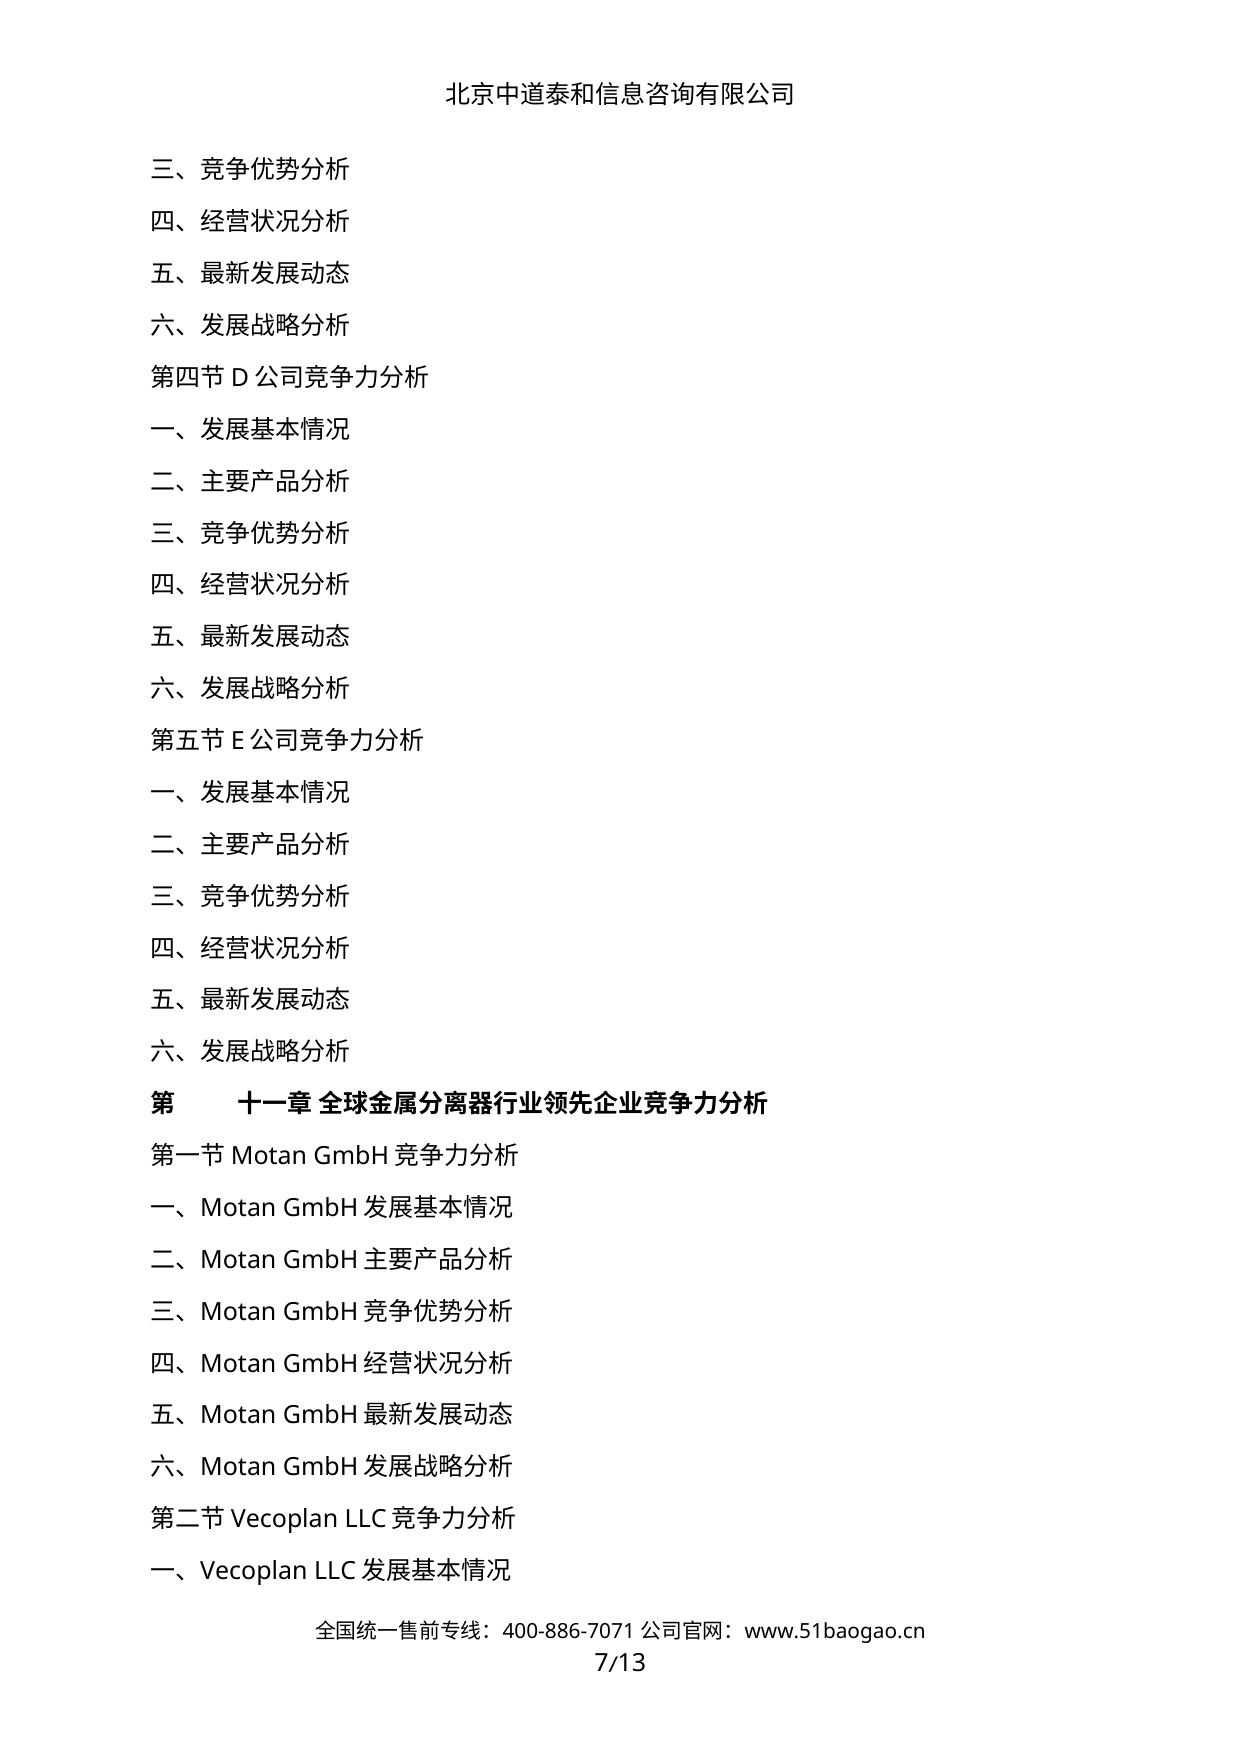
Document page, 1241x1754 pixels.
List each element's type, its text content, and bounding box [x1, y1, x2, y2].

text 第一节 Motan GmbH竞争力分析 [150, 1136, 1090, 1172]
text 六、发展战略分析 [150, 1032, 1090, 1068]
text 六、发展战略分析 [150, 306, 1090, 342]
text 一、发展基本情况 [150, 772, 1090, 809]
text 四、经营状况分析 [150, 565, 1090, 601]
text 二、主要产品分析 [150, 461, 1090, 497]
text 一、Vecoplan LLC发展基本情况 [150, 1551, 1090, 1587]
text 五、最新发展动态 [150, 617, 1090, 653]
text 四、Motan GmbH经营状况分析 [150, 1343, 1090, 1379]
text 六、Motan GmbH发展战略分析 [150, 1447, 1090, 1483]
text 三、竞争优势分析 [150, 150, 1090, 186]
text 第二节 Vecoplan LLC竞争力分析 [150, 1499, 1090, 1535]
text 三、竞争优势分析 [150, 876, 1090, 912]
text 五、最新发展动态 [150, 254, 1090, 290]
text 第五节 E公司竞争力分析 [150, 721, 1090, 757]
text 一、Motan GmbH发展基本情况 [150, 1187, 1090, 1224]
text 六、发展战略分析 [150, 669, 1090, 705]
text 四、经营状况分析 [150, 202, 1090, 238]
text 五、最新发展动态 [150, 980, 1090, 1016]
text 二、主要产品分析 [150, 824, 1090, 861]
text 第四节 D公司竞争力分析 [150, 357, 1090, 394]
text 第 十一章 全球金属分离器行业领先企业竞争力分析 [150, 1084, 1090, 1120]
text 二、Motan GmbH主要产品分析 [150, 1239, 1090, 1276]
text 五、Motan GmbH最新发展动态 [150, 1395, 1090, 1431]
text 三、竞争优势分析 [150, 513, 1090, 549]
text 三、Motan GmbH竞争优势分析 [150, 1291, 1090, 1327]
text 一、发展基本情况 [150, 409, 1090, 446]
text 四、经营状况分析 [150, 928, 1090, 964]
